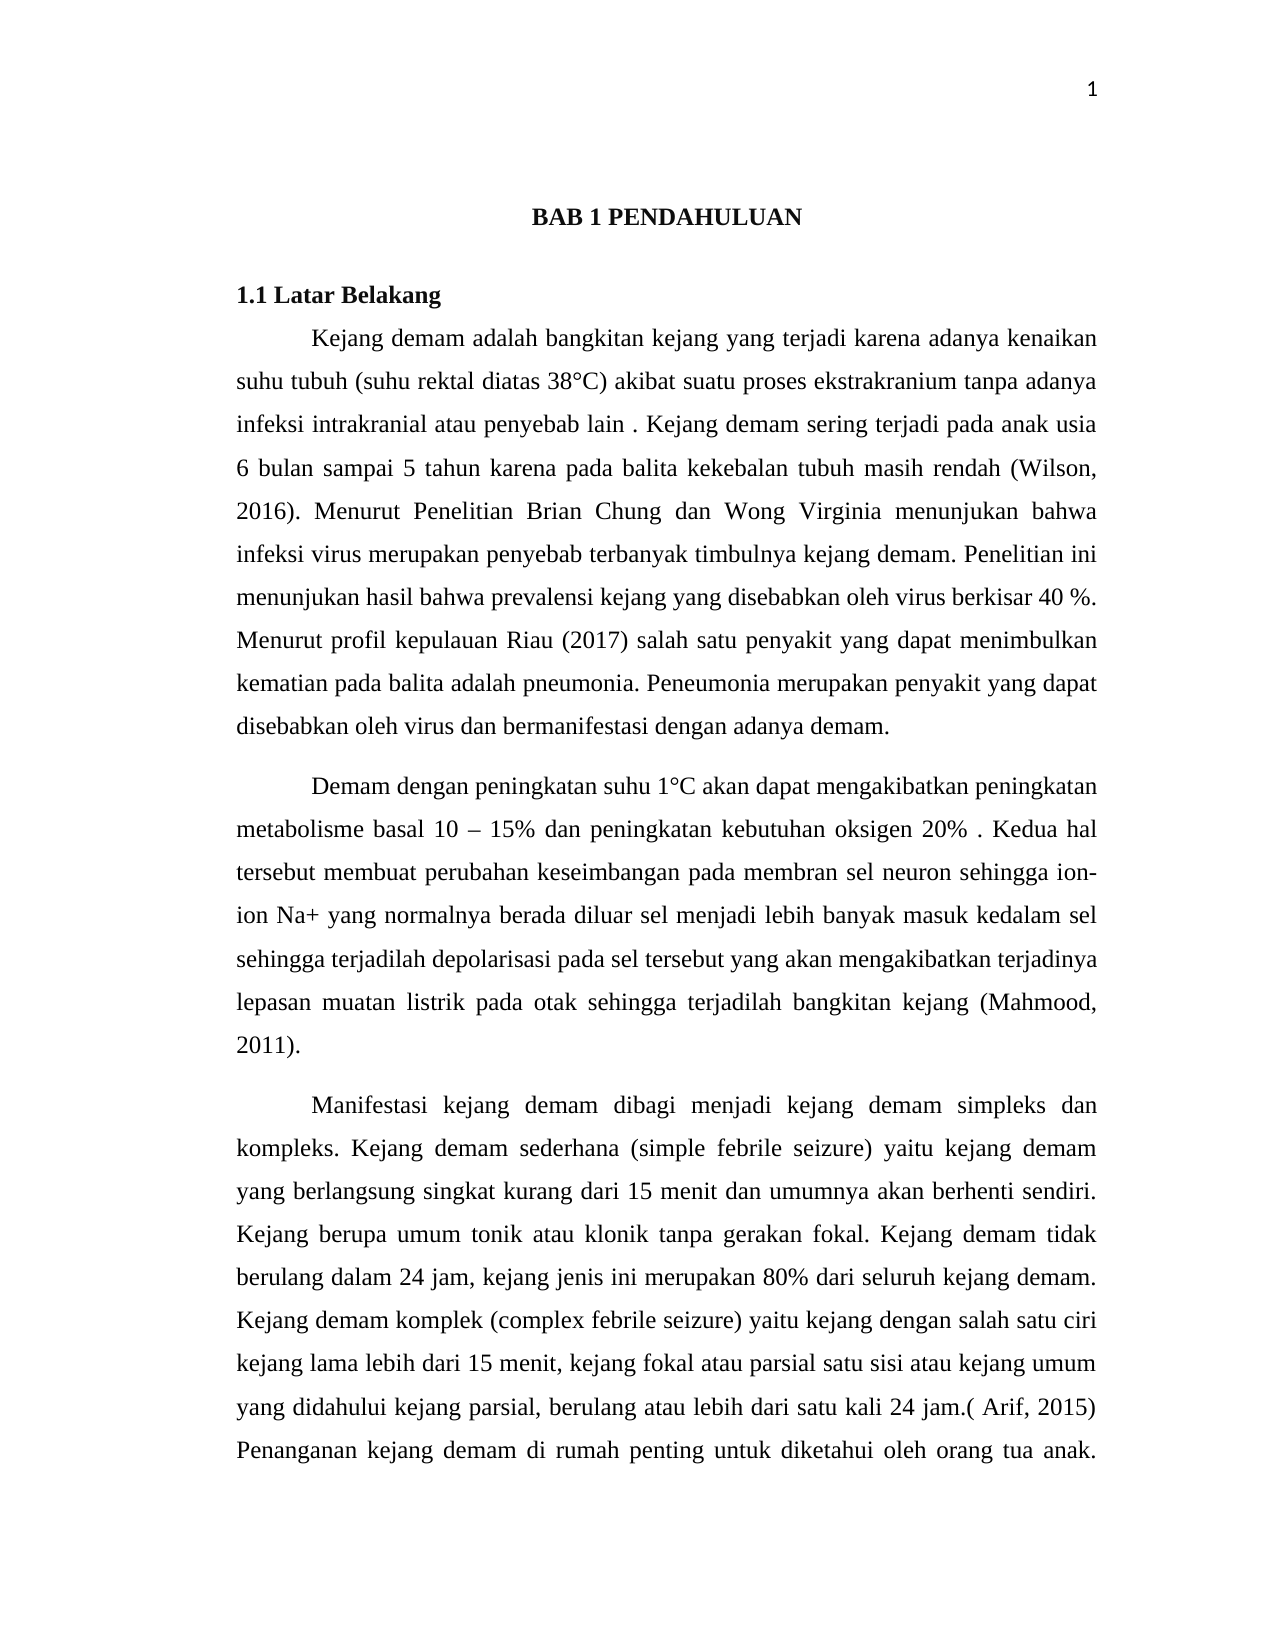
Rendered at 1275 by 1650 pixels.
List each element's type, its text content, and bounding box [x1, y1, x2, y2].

text Kejang demam adalah bangkitan kejang yang terjadi karena adanya kenaikan suhu tubuh (suhu rektal diatas 38°C) akibat suatu proses ekstrakranium tanpa adanya infeksi intrakranial atau penyebab lain . Kejang demam sering terjadi pada anak usia 6 bulan sampai 5 tahun karena pada balita kekebalan tubuh masih rendah (Wilson, 2016). Menurut Penelitian Brian Chung dan Wong Virginia menunjukan bahwa infeksi virus merupakan penyebab terbanyak timbulnya kejang demam. Penelitian ini menunjukan hasil bahwa prevalensi kejang yang disebabkan oleh virus berkisar 40 %. Menurut profil kepulauan Riau (2017) salah satu penyakit yang dapat menimbulkan kematian pada balita adalah pneumonia. Peneumonia merupakan penyakit yang dapat disebabkan oleh virus dan bermanifestasi dengan adanya demam. [236, 323, 1098, 740]
text Demam dengan peningkatan suhu 1°C akan dapat mengakibatkan peningkatan metabolisme basal 10 – 15% dan peningkatan kebutuhan oksigen 20% . Kedua hal tersebut membuat perubahan keseimbangan pada membran sel neuron sehingga ion-ion Na+ yang normalnya berada diluar sel menjadi lebih banyak masuk kedalam sel sehingga terjadilah depolarisasi pada sel tersebut yang akan mengakibatkan terjadinya lepasan muatan listrik pada otak sehingga terjadilah bangkitan kejang (Mahmood, 2011). [236, 771, 1098, 1059]
subtitle 1.1 Latar Belakang [236, 280, 1098, 309]
subtitle BAB 1 PENDAHULUAN [236, 202, 1098, 231]
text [236, 1090, 1098, 1463]
